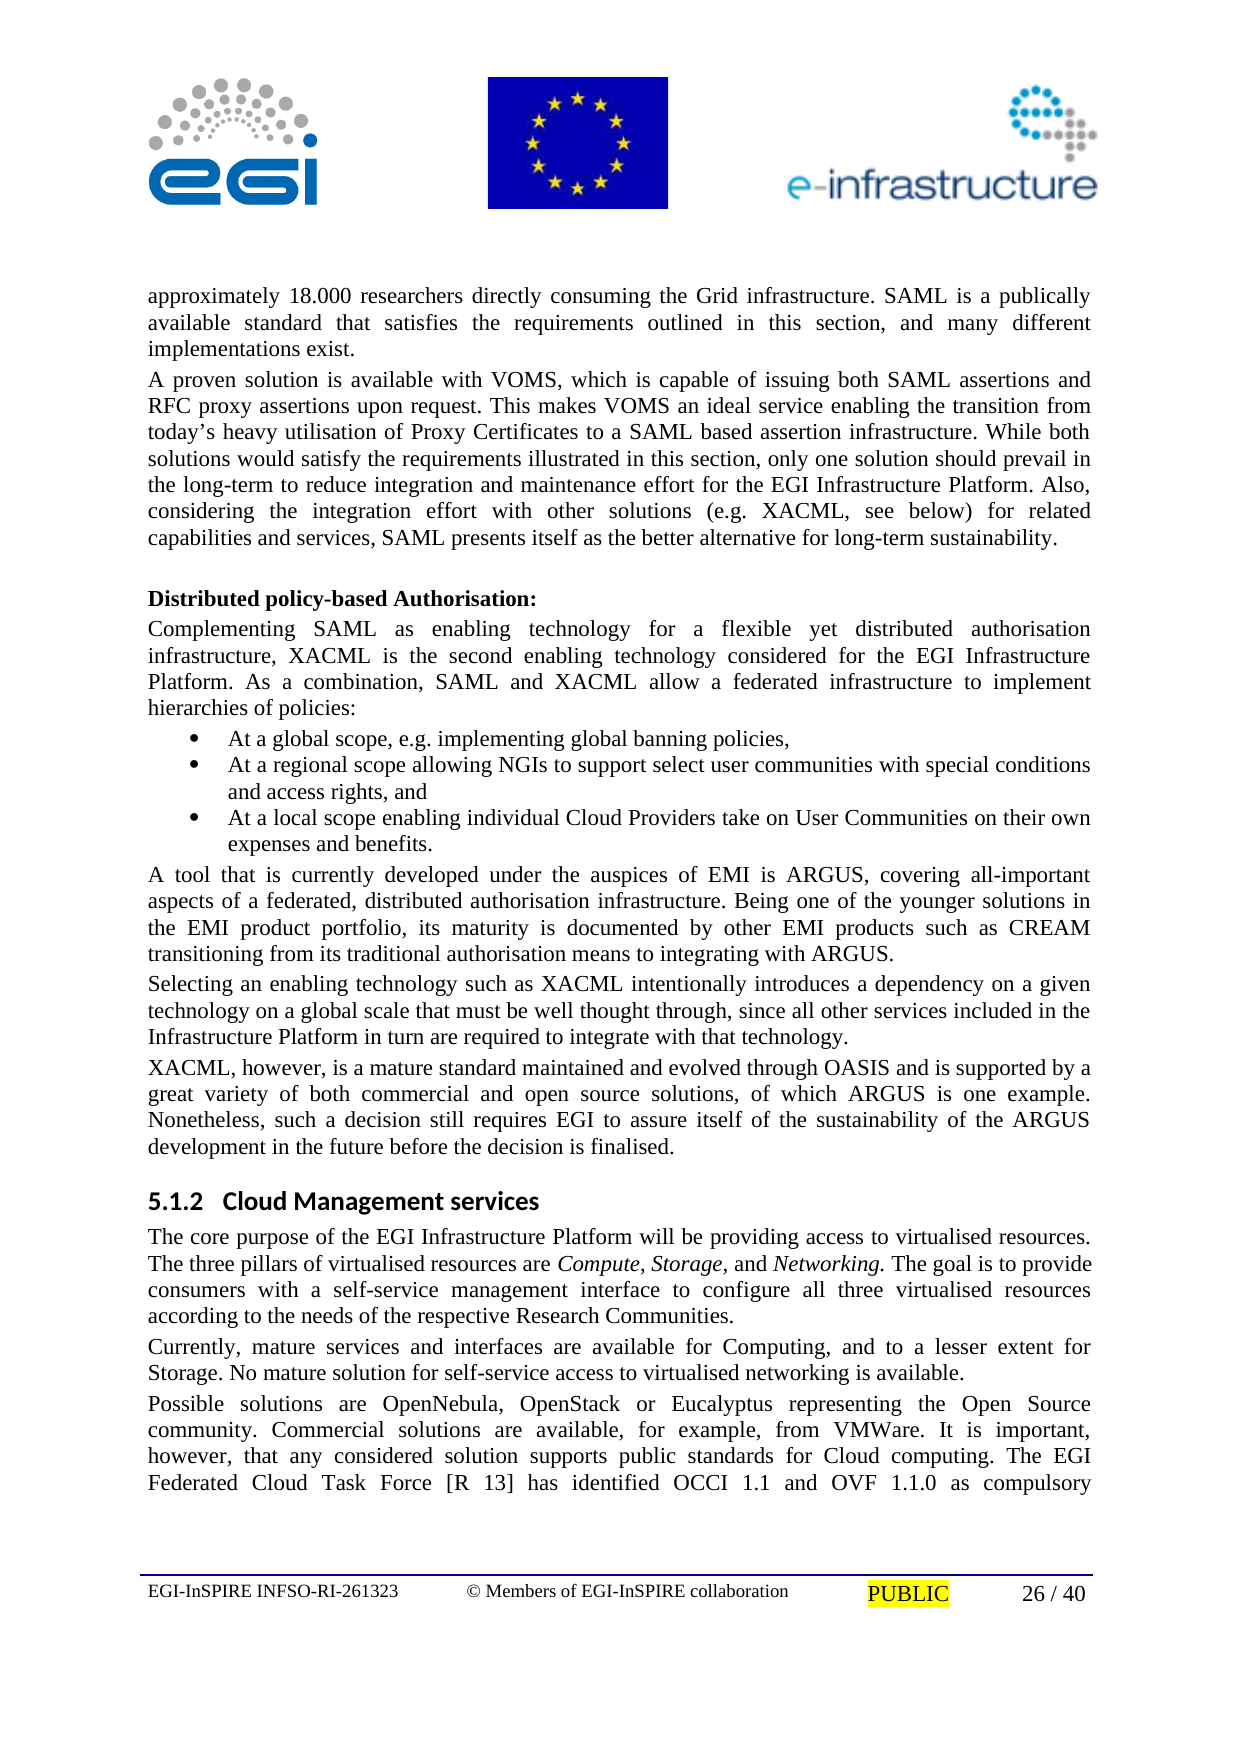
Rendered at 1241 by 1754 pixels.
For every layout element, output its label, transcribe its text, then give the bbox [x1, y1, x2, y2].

text Distributed policy-based Authorisation: [148, 585, 1092, 611]
text Complementing SAML as enabling technology for a flexible yet distributed authorisation infrastructure, XACML is the second enabling technology considered for the EGI Infrastructure Platform. As a combination, SAML and XACML allow a federated infrastructure to implement hierarchies of policies: [148, 615, 1092, 721]
picture [147, 77, 319, 207]
list At a regional scope allowing NGIs to support select user communities with special conditions and access rights, and [190, 751, 1092, 804]
text The core purpose of the EGI Infrastructure Platform will be providing access to virtualised resources. The three pillars of virtualised resources are Compute, Storage, and Networking. The goal is to provide consumers with a self-service management interface to configure all three virtualised resources according to the needs of the respective Research Communities. [148, 1223, 1092, 1329]
text A proven solution is available with VOMS, which is capable of issuing both SAML assertions and RFC proxy assertions upon request. This makes VOMS an ideal service enabling the transition from today’s heavy utilisation of Proxy Certificates to a SAML based assertion infrastructure. While both solutions would satisfy the requirements illustrated in this section, only one solution should prevail in the long-term to reduce integration and maintenance effort for the EGI Infrastructure Platform. Also, considering the integration effort with other solutions (e.g. XACML, see below) for related capabilities and services, SAML presents itself as the better alternative for long-term sustainability. [148, 366, 1092, 550]
picture [487, 77, 669, 209]
text A tool that is currently developed under the auspices of EMI is ARGUS, covering all-important aspects of a federated, distributed authorisation infrastructure. Being one of the younger solutions in the EMI product portfolio, its maturity is documented by other EMI products such as CREAM transitioning from its traditional authorisation means to integrating with ARGUS. [148, 861, 1092, 966]
subtitle Cloud Management services [148, 1184, 1092, 1217]
text Currently, mature services and interfaces are available for Computing, and to a lesser extent for Storage. No mature solution for self-service access to virtualised networking is available. [148, 1333, 1092, 1386]
list At a global scope, e.g. implementing global banning policies, [190, 725, 1092, 751]
picture [780, 77, 1106, 209]
text XACML, however, is a mature standard maintained and evolved through OASIS and is supported by a great variety of both commercial and open source solutions, of which ARGUS is one example. Nonetheless, such a decision still requires EGI to assure itself of the sustainability of the ARGUS development in the future before the decision is finalised. [148, 1054, 1092, 1159]
text Selecting an enabling technology such as XACML intentionally introduces a dependency on a given technology on a global scale that must be well thought through, since all other services included in the Infrastructure Platform in turn are required to integrate with that technology. [148, 971, 1092, 1049]
list At a local scope enabling individual Cloud Providers take on User Communities on their own expenses and benefits. [190, 804, 1092, 857]
